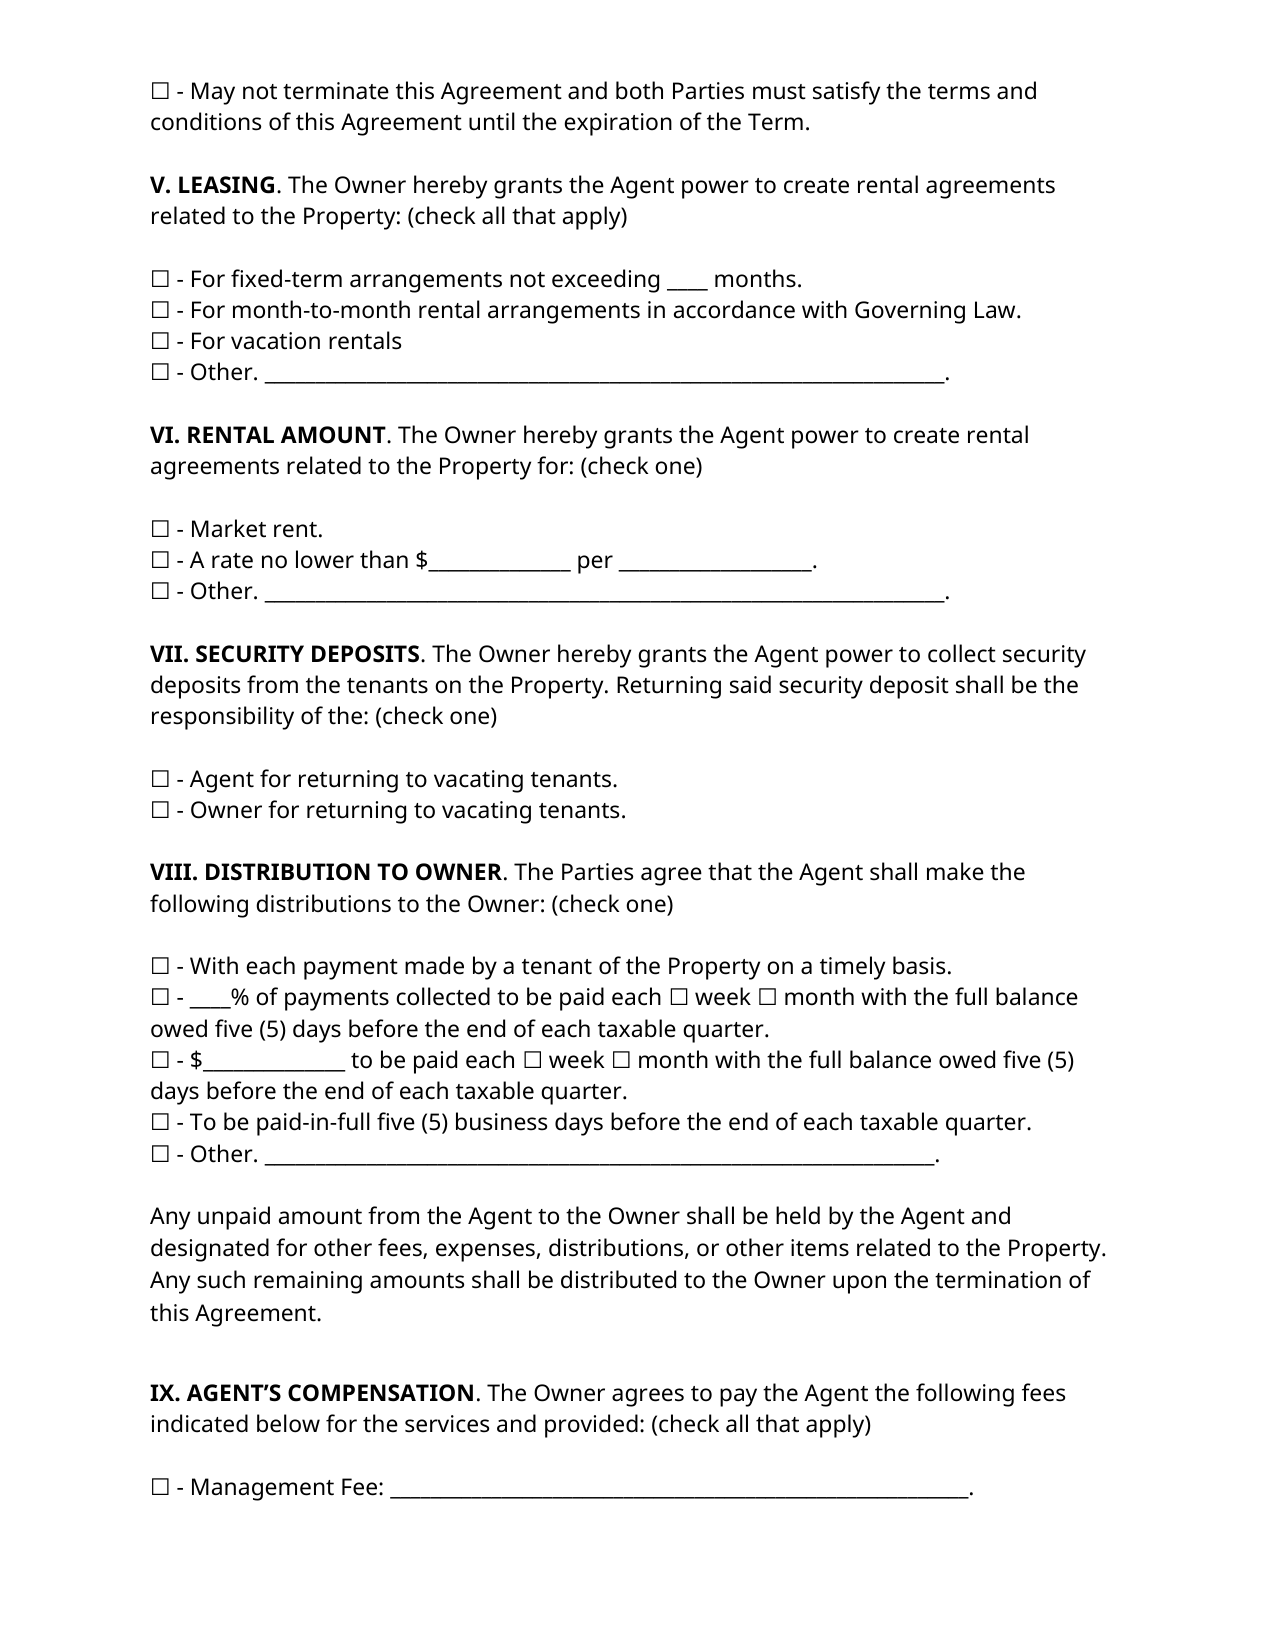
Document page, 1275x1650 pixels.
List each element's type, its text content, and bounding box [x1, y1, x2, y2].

list ☐ - Other. ___________________________________________________________________. [150, 356, 1125, 387]
list ☐ - Agent for returning to vacating tenants. [150, 762, 1125, 794]
list ☐ - For vacation rentals [150, 325, 1125, 356]
text ☐ - Management Fee: _________________________________________________________. [150, 1470, 1125, 1502]
list VII. SECURITY DEPOSITS. The Owner hereby grants the Agent power to collect security deposits from the tenants on the Property. Returning said security deposit shall be the responsibility of the: (check one) [150, 637, 1125, 731]
list ☐ - Market rent. [150, 512, 1125, 544]
list VI. RENTAL AMOUNT. The Owner hereby grants the Agent power to create rental agreements related to the Property for: (check one) [150, 419, 1125, 481]
list ☐ - May not terminate this Agreement and both Parties must satisfy the terms and conditions of this Agreement until the expiration of the Term. [150, 75, 1125, 137]
list ☐ - For fixed-term arrangements not exceeding ____ months. [150, 262, 1125, 294]
list ☐ - $______________ to be paid each ☐ week ☐ month with the full balance owed five (5) days before the end of each taxable quarter. [150, 1044, 1125, 1106]
list ☐ - Other. ___________________________________________________________________. [150, 575, 1125, 606]
list ☐ - ____% of payments collected to be paid each ☐ week ☐ month with the full balance owed five (5) days before the end of each taxable quarter. [150, 981, 1125, 1044]
list VIII. DISTRIBUTION TO OWNER. The Parties agree that the Agent shall make the following distributions to the Owner: (check one) [150, 856, 1125, 919]
text Any unpaid amount from the Agent to the Owner shall be held by the Agent and designated for other fees, expenses, distributions, or other items related to the Property. Any such remaining amounts shall be distributed to the Owner upon the termination of this Agreement. [150, 1200, 1125, 1328]
list ☐ - A rate no lower than $______________ per ___________________. [150, 544, 1125, 575]
list ☐ - To be paid-in-full five (5) business days before the end of each taxable quarter. [150, 1106, 1125, 1137]
list ☐ - Owner for returning to vacating tenants. [150, 794, 1125, 825]
list ☐ - For month-to-month rental arrangements in accordance with Governing Law. [150, 294, 1125, 325]
list V. LEASING. The Owner hereby grants the Agent power to create rental agreements related to the Property: (check all that apply) [150, 169, 1125, 231]
list ☐ - With each payment made by a tenant of the Property on a timely basis. [150, 950, 1125, 981]
list IX. AGENT’S COMPENSATION. The Owner agrees to pay the Agent the following fees indicated below for the services and provided: (check all that apply) [150, 1377, 1125, 1439]
list ☐ - Other. __________________________________________________________________. [150, 1137, 1125, 1169]
